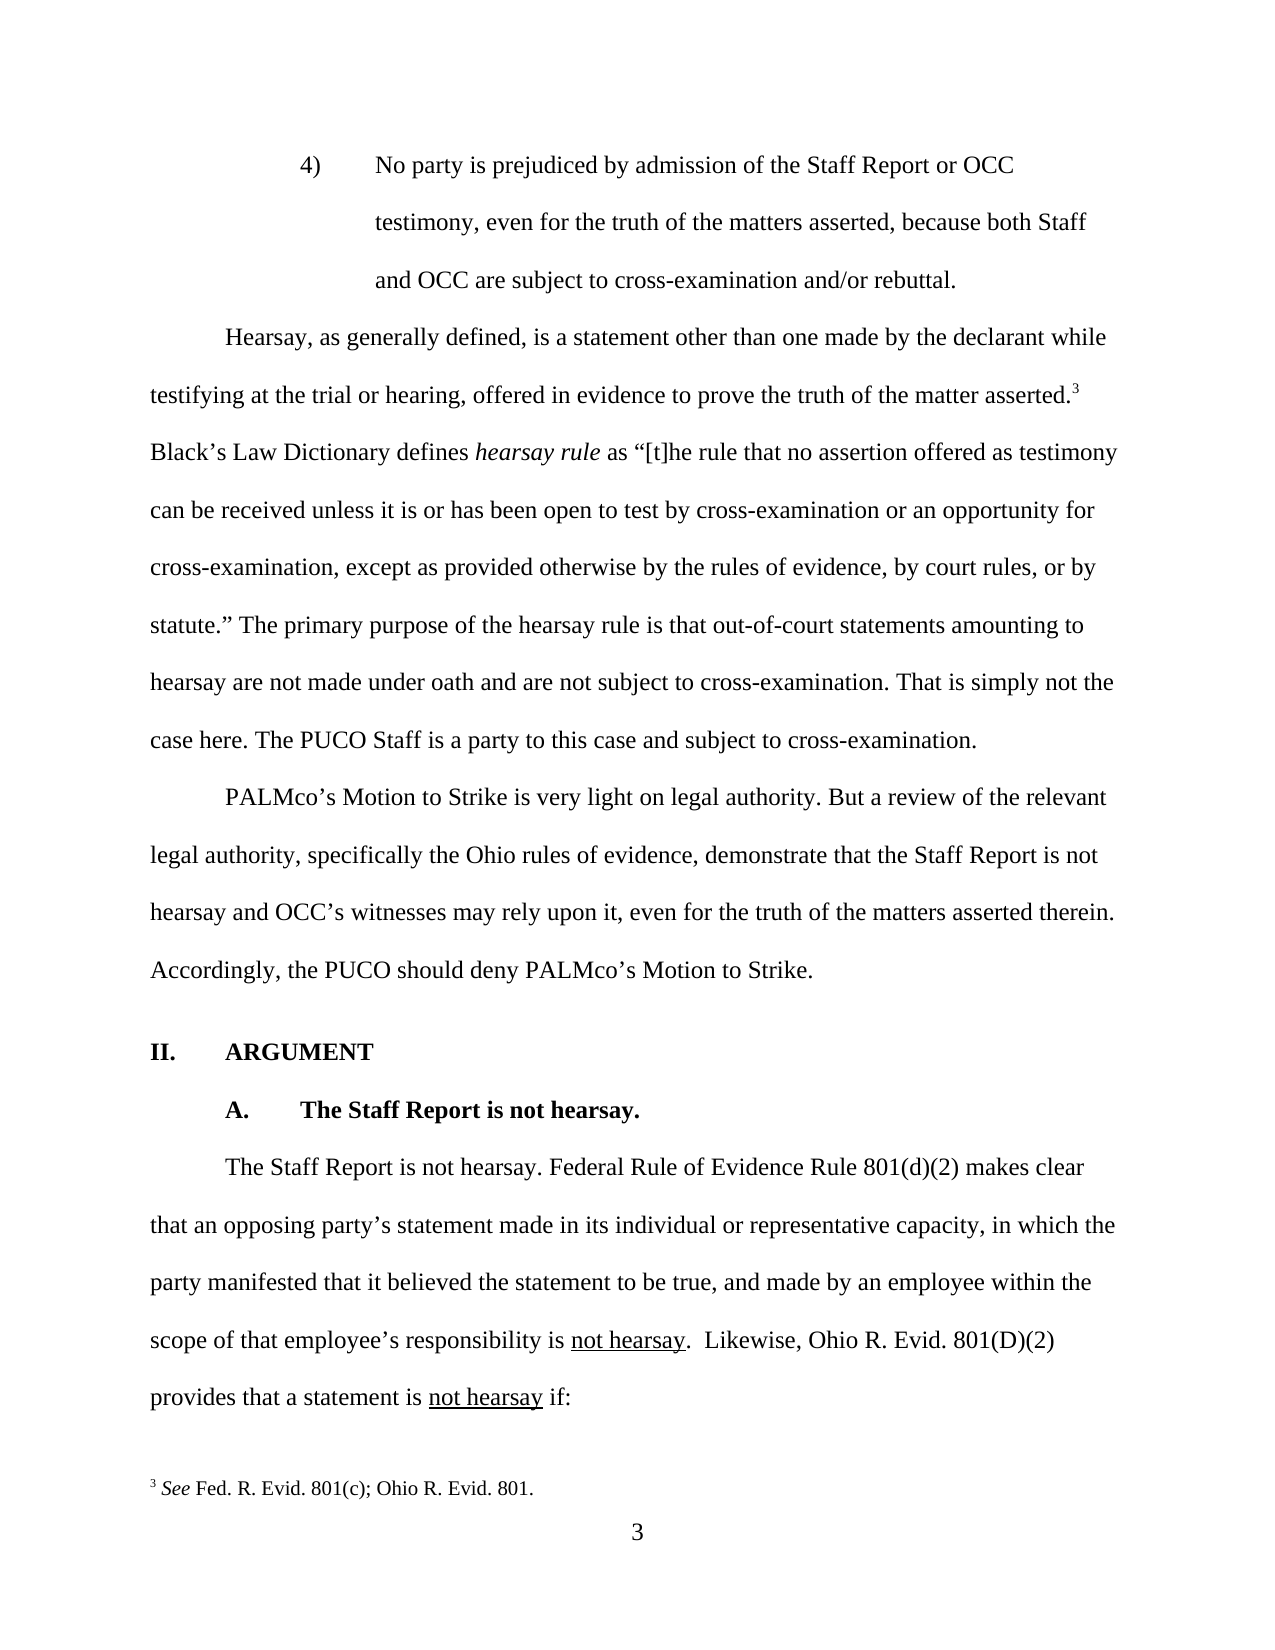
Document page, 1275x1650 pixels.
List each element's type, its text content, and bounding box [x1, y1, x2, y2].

text Hearsay, as generally defined, is a statement other than one made by the declarant while testifying at the trial or hearing, offered in evidence to prove the truth of the matter asserted. Black’s Law Dictionary defines hearsay rule as “[t]he rule that no assertion offered as testimony can be received unless it is or has been open to test by cross-examination or an opportunity for cross-examination, except as provided otherwise by the rules of evidence, by court rules, or by statute.” The primary purpose of the hearsay rule is that out-of-court statements amounting to hearsay are not made under oath and are not subject to cross-examination. That is simply not the case here. The PUCO Staff is a party to this case and subject to cross-examination. [150, 322, 1125, 754]
text II. ARGUMENT [150, 1037, 1125, 1066]
text The Staff Report is not hearsay. Federal Rule of Evidence Rule 801(d)(2) makes clear that an opposing party’s statement made in its individual or representative capacity, in which the party manifested that it believed the statement to be true, and made by an employee within the scope of that employee’s responsibility is not hearsay. Likewise, Ohio R. Evid. 801(D)(2) provides that a statement is not hearsay if: [150, 1152, 1125, 1411]
text PALMco’s Motion to Strike is very light on legal authority. But a review of the relevant legal authority, specifically the Ohio rules of evidence, demonstrate that the Staff Report is not hearsay and OCC’s witnesses may rely upon it, even for the truth of the matters asserted therein. Accordingly, the PUCO should deny PALMco’s Motion to Strike. [150, 782, 1125, 984]
text 4) No party is prejudiced by admission of the Staff Report or OCC testimony, even for the truth of the matters asserted, because both Staff and OCC are subject to cross-examination and/or rebuttal. [300, 150, 1125, 294]
text A. The Staff Report is not hearsay. [150, 1095, 1125, 1124]
